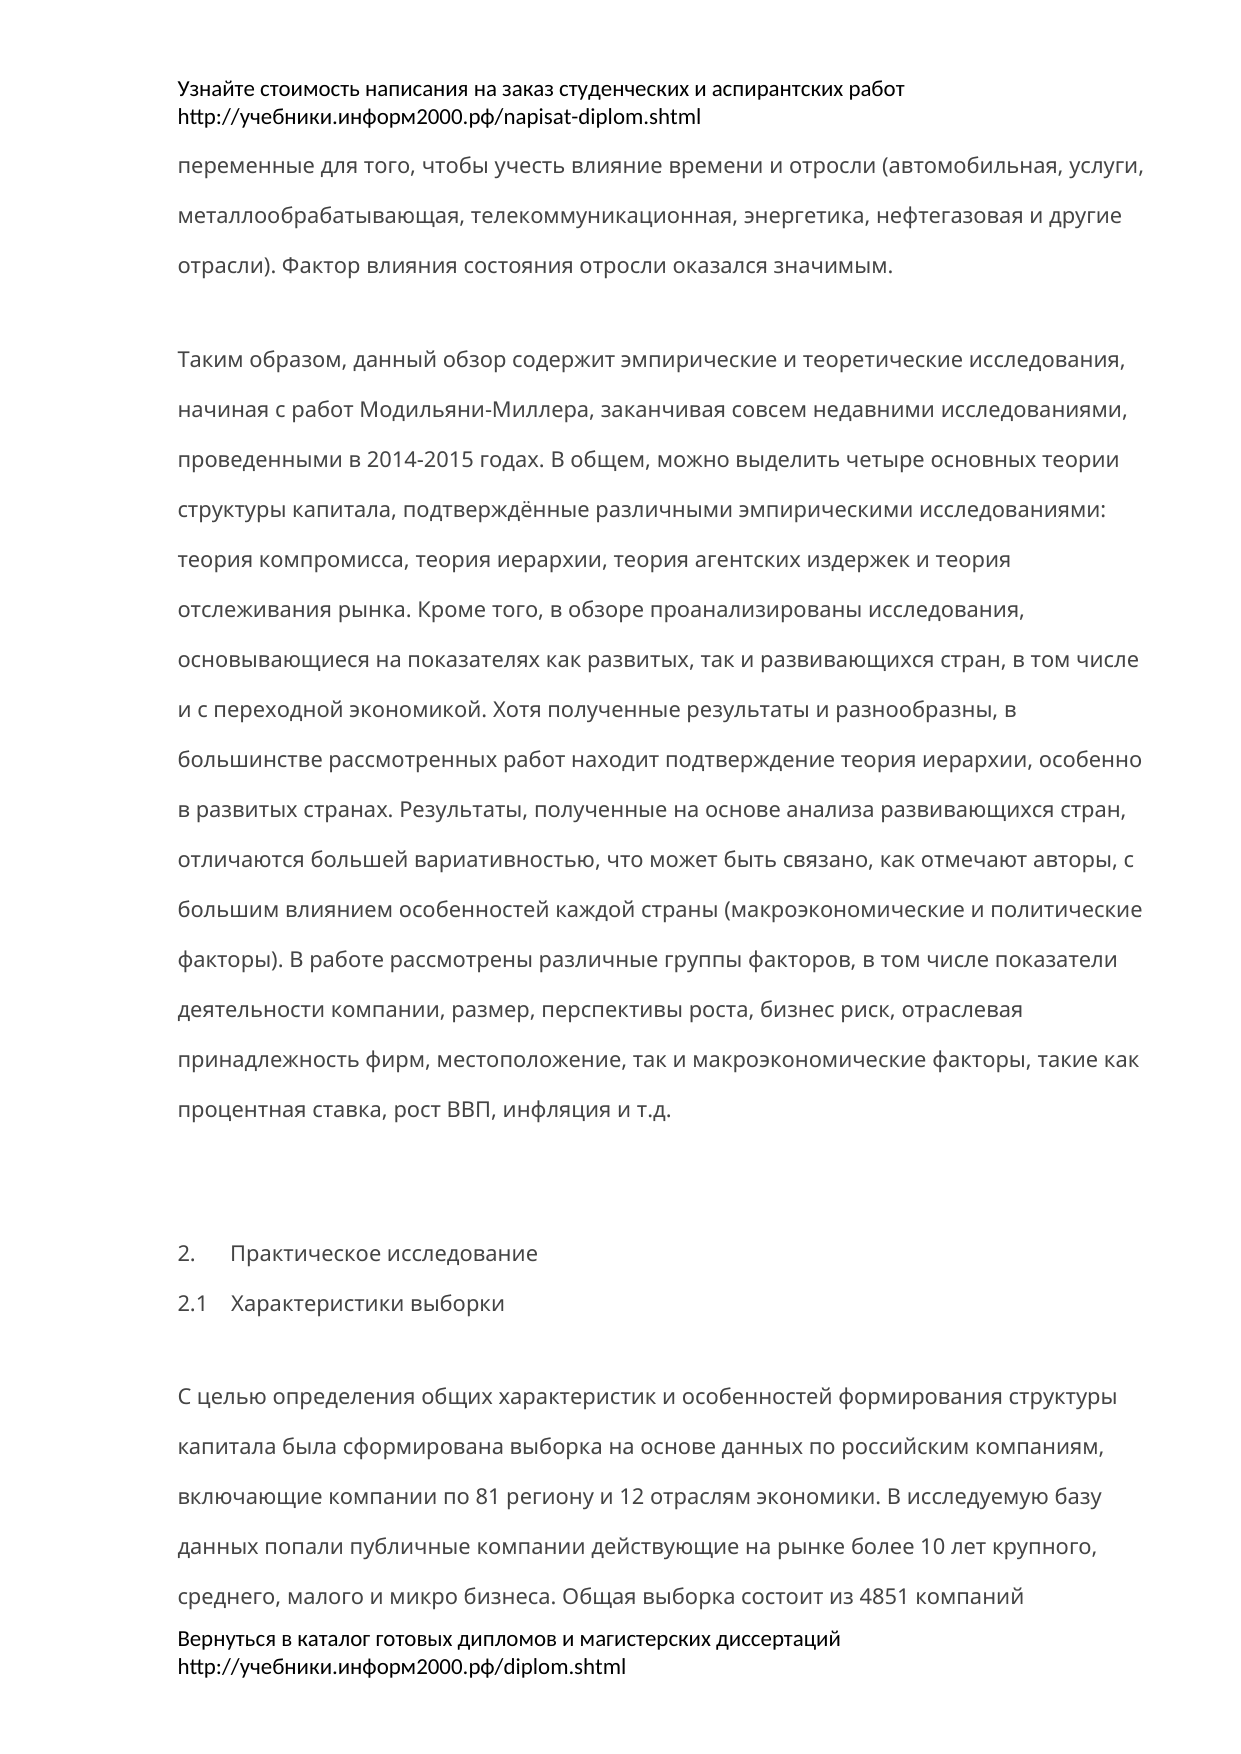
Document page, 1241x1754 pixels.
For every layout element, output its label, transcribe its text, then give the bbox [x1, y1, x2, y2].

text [177, 130, 1152, 280]
text Таким образом, данный обзор содержит эмпирические и теоретические исследования, начиная с работ Модильяни-Миллера, заканчивая совсем недавними исследованиями, проведенными в 2014-2015 годах. В общем, можно выделить четыре основных теории структуры капитала, подтверждённые различными эмпирическими исследованиями: теория компромисса, теория иерархии, теория агентских издержек и теория отслеживания рынка. Кроме того, в обзоре проанализированы исследования, основывающиеся на показателях как развитых, так и развивающихся стран, в том числе и с переходной экономикой. Хотя полученные результаты и разнообразны, в большинстве рассмотренных работ находит подтверждение теория иерархии, особенно в развитых странах. Результаты, полученные на основе анализа развивающихся стран, отличаются большей вариативностью, что может быть связано, как отмечают авторы, с большим влиянием особенностей каждой страны (макроэкономические и политические факторы). В работе рассмотрены различные группы факторов, в том числе показатели деятельности компании, размер, перспективы роста, бизнес риск, отраслевая принадлежность фирм, местоположение, так и макроэкономические факторы, такие как процентная ставка, рост ВВП, инфляция и т.д. [177, 323, 1152, 1173]
text 2. Практическое исследование 2.1 Характеристики выборки [177, 1217, 1152, 1317]
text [177, 1361, 1152, 1611]
